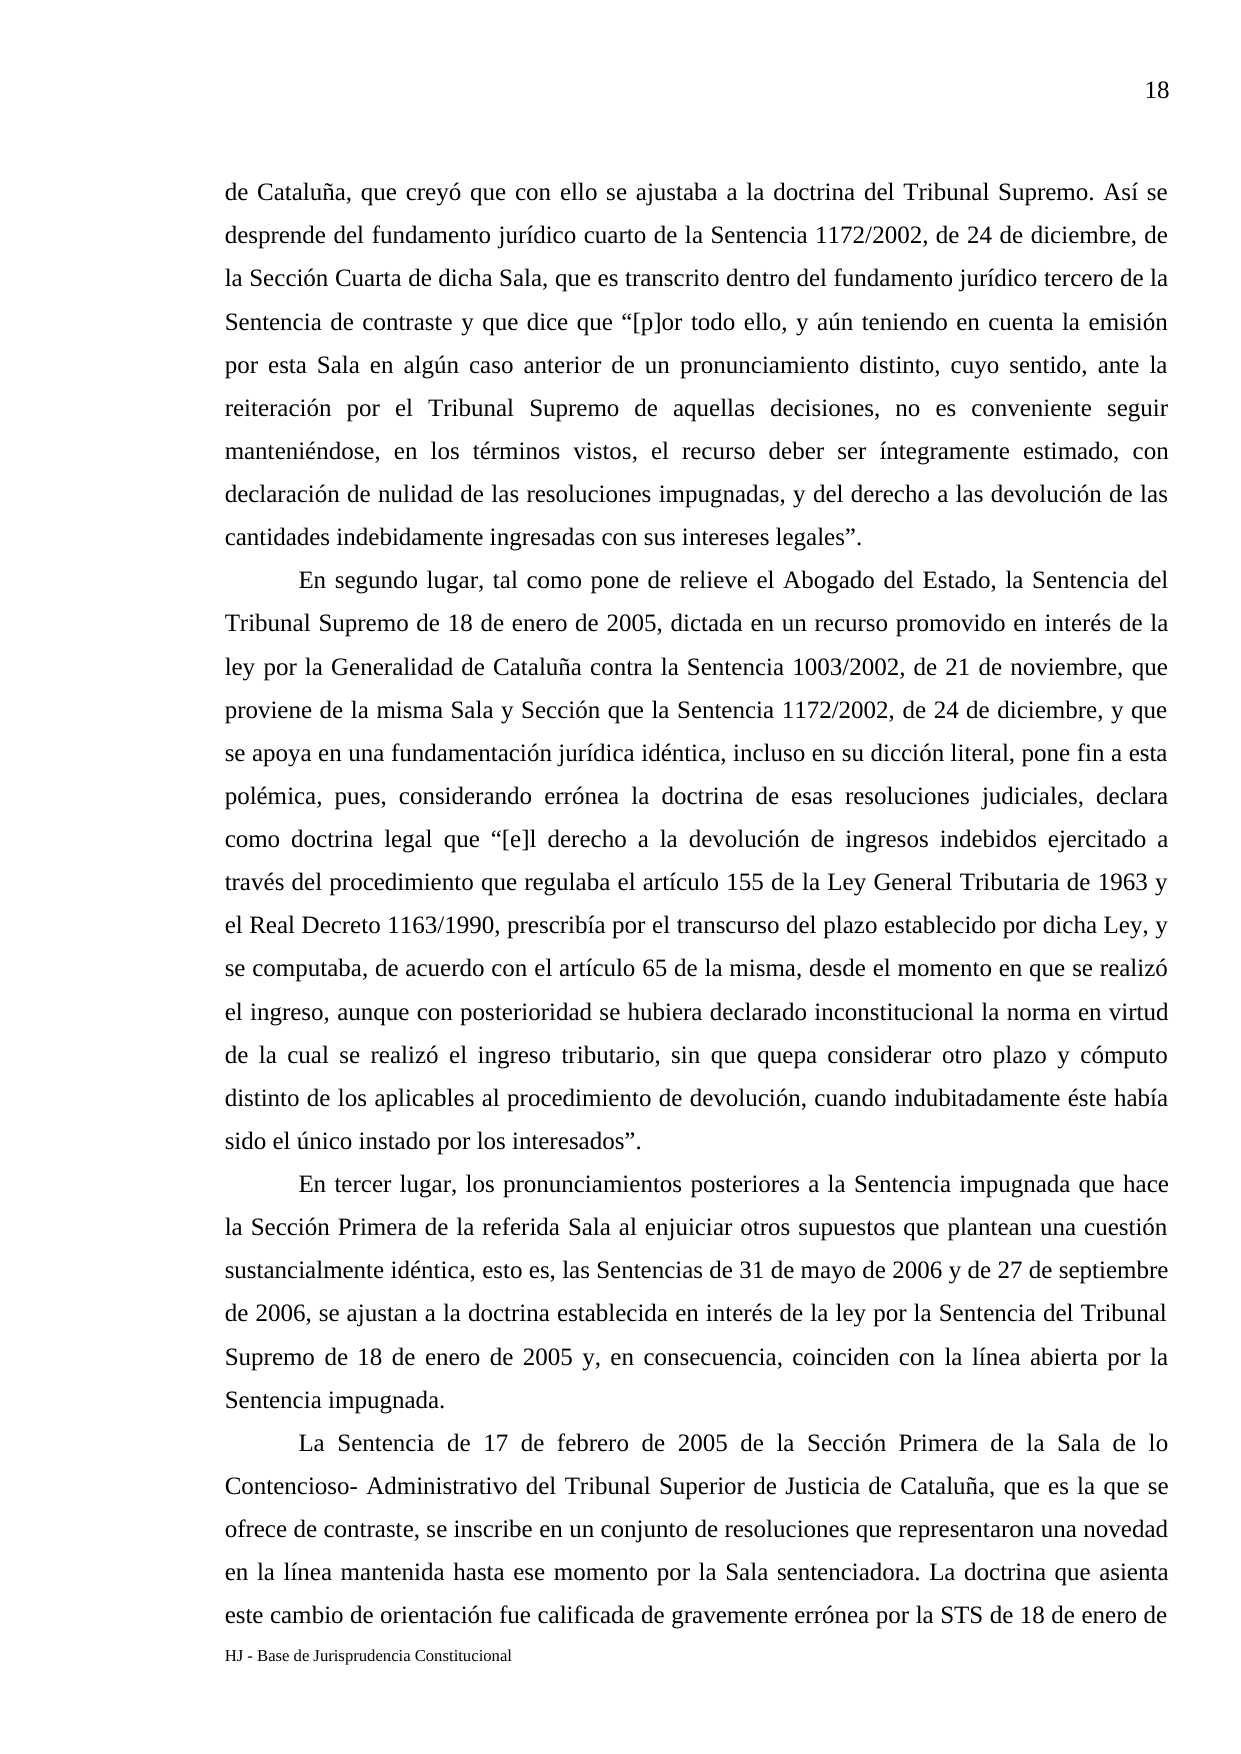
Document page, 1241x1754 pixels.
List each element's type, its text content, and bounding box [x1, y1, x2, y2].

text En tercer lugar, los pronunciamientos posteriores a la Sentencia impugnada que hace la Sección Primera de la referida Sala al enjuiciar otros supuestos que plantean una cuestión sustancialmente idéntica, esto es, las Sentencias de 31 de mayo de 2006 y de 27 de septiembre de 2006, se ajustan a la doctrina establecida en interés de la ley por la Sentencia del Tribunal Supremo de 18 de enero de 2005 y, en consecuencia, coinciden con la línea abierta por la Sentencia impugnada. [224, 1169, 1169, 1413]
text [224, 177, 1169, 551]
text En segundo lugar, tal como pone de relieve el Abogado del Estado, la Sentencia del Tribunal Supremo de 18 de enero de 2005, dictada en un recurso promovido en interés de la ley por la Generalidad de Cataluña contra la Sentencia 1003/2002, de 21 de noviembre, que proviene de la misma Sala y Sección que la Sentencia 1172/2002, de 24 de diciembre, y que se apoya en una fundamentación jurídica idéntica, incluso en su dicción literal, pone fin a esta polémica, pues, considerando errónea la doctrina de esas resoluciones judiciales, declara como doctrina legal que “[e]l derecho a la devolución de ingresos indebidos ejercitado a través del procedimiento que regulaba el artículo 155 de la Ley General Tributaria de 1963 y el Real Decreto 1163/1990, prescribía por el transcurso del plazo establecido por dicha Ley, y se computaba, de acuerdo con el artículo 65 de la misma, desde el momento en que se realizó el ingreso, aunque con posterioridad se hubiera declarado inconstitucional la norma en virtud de la cual se realizó el ingreso tributario, sin que quepa considerar otro plazo y cómputo distinto de los aplicables al procedimiento de devolución, cuando indubitadamente éste había sido el único instado por los interesados”. [224, 565, 1169, 1155]
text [224, 1428, 1169, 1629]
